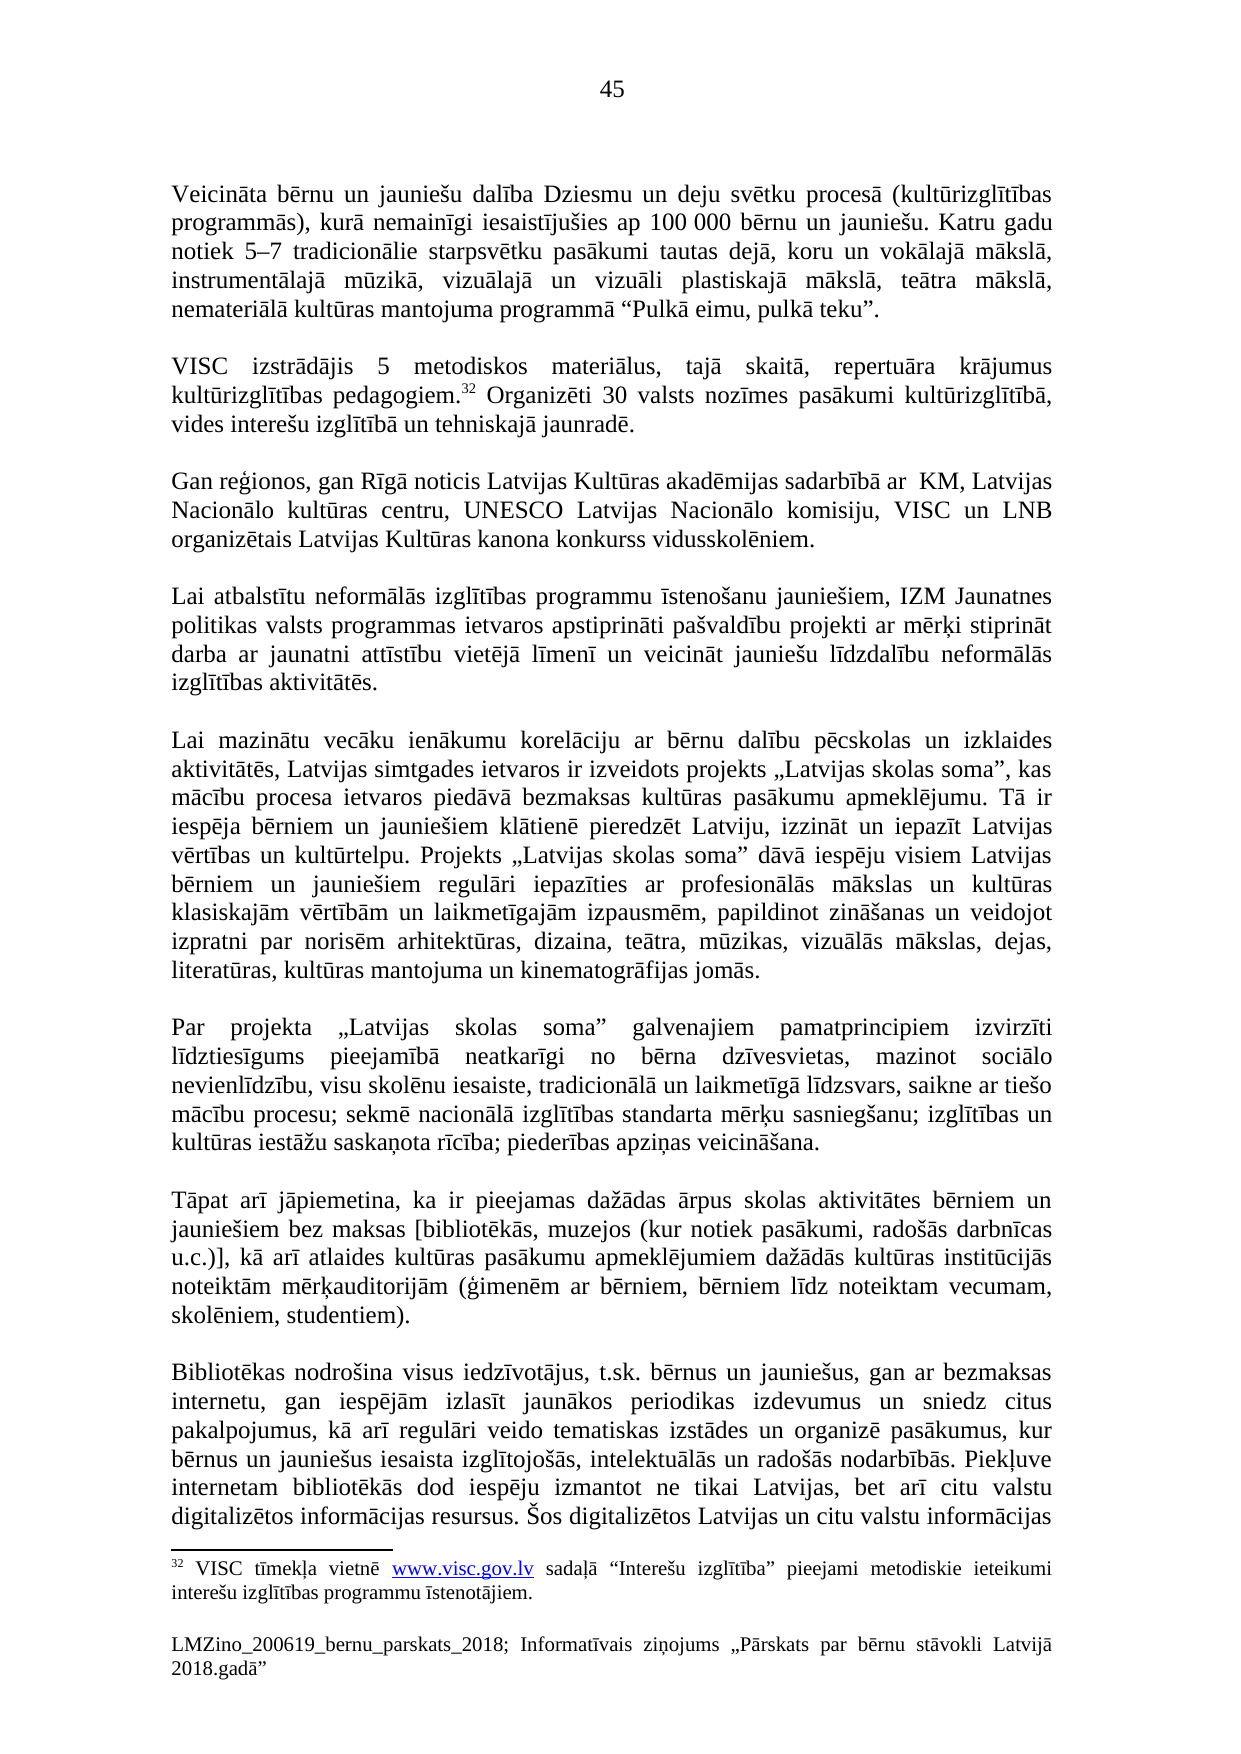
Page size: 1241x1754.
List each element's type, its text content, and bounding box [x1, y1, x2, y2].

text Par projekta „Latvijas skolas soma” galvenajiem pamatprincipiem izvirzīti līdztiesīgums pieejamībā neatkarīgi no bērna dzīvesvietas, mazinot sociālo nevienlīdzību, visu skolēnu iesaiste, tradicionālā un laikmetīgā līdzsvars, saikne ar tiešo mācību procesu; sekmē nacionālā izglītības standarta mērķu sasniegšanu; izglītības un kultūras iestāžu saskaņota rīcība; piederības apziņas veicināšana. [171, 1012, 1053, 1156]
text Tāpat arī jāpiemetina, ka ir pieejamas dažādas ārpus skolas aktivitātes bērniem un jauniešiem bez maksas [bibliotēkās, muzejos (kur notiek pasākumi, radošās darbnīcas u.c.)], kā arī atlaides kultūras pasākumu apmeklējumiem dažādās kultūras institūcijās noteiktām mērķauditorijām (ģimenēm ar bērniem, bērniem līdz noteiktam vecumam, skolēniem, studentiem). [171, 1185, 1053, 1329]
text Gan reģionos, gan Rīgā noticis Latvijas Kultūras akadēmijas sadarbībā ar KM, Latvijas Nacionālo kultūras centru, UNESCO Latvijas Nacionālo komisiju, VISC un LNB organizētais Latvijas Kultūras kanona konkurss vidusskolēniem. [171, 466, 1053, 552]
text Veicināta bērnu un jauniešu dalība Dziesmu un deju svētku procesā (kultūrizglītības programmās), kurā nemainīgi iesaistījušies ap 100 000 bērnu un jauniešu. Katru gadu notiek 5–7 tradicionālie starpsvētku pasākumi tautas dejā, koru un vokālajā mākslā, instrumentālajā mūzikā, vizuālajā un vizuāli plastiskajā mākslā, teātra mākslā, nemateriālā kultūras mantojuma programmā “Pulkā eimu, pulkā teku”. [171, 179, 1053, 322]
text Lai mazinātu vecāku ienākumu korelāciju ar bērnu dalību pēcskolas un izklaides aktivitātēs, Latvijas simtgades ietvaros ir izveidots projekts „Latvijas skolas soma”, kas mācību procesa ietvaros piedāvā bezmaksas kultūras pasākumu apmeklējumu. Tā ir iespēja bērniem un jauniešiem klātienē pieredzēt Latviju, izzināt un iepazīt Latvijas vērtības un kultūrtelpu. Projekts „Latvijas skolas soma” dāvā iespēju visiem Latvijas bērniem un jauniešiem regulāri iepazīties ar profesionālās mākslas un kultūras klasiskajām vērtībām un laikmetīgajām izpausmēm, papildinot zināšanas un veidojot izpratni par norisēm arhitektūras, dizaina, teātra, mūzikas, vizuālās mākslas, dejas, literatūras, kultūras mantojuma un kinematogrāfijas jomās. [171, 725, 1053, 984]
list VISC izstrādājis 5 metodiskos materiālus, tajā skaitā, repertuāra krājumus kultūrizglītības pedagogiem. Organizēti 30 valsts nozīmes pasākumi kultūrizglītībā, vides interešu izglītībā un tehniskajā jaunradē. [171, 351, 1053, 437]
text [171, 1357, 1053, 1530]
text Lai atbalstītu neformālās izglītības programmu īstenošanu jauniešiem, IZM Jaunatnes politikas valsts programmas ietvaros apstiprināti pašvaldību projekti ar mērķi stiprināt darba ar jaunatni attīstību vietējā līmenī un veicināt jauniešu līdzdalību neformālās izglītības aktivitātēs. [171, 581, 1053, 696]
